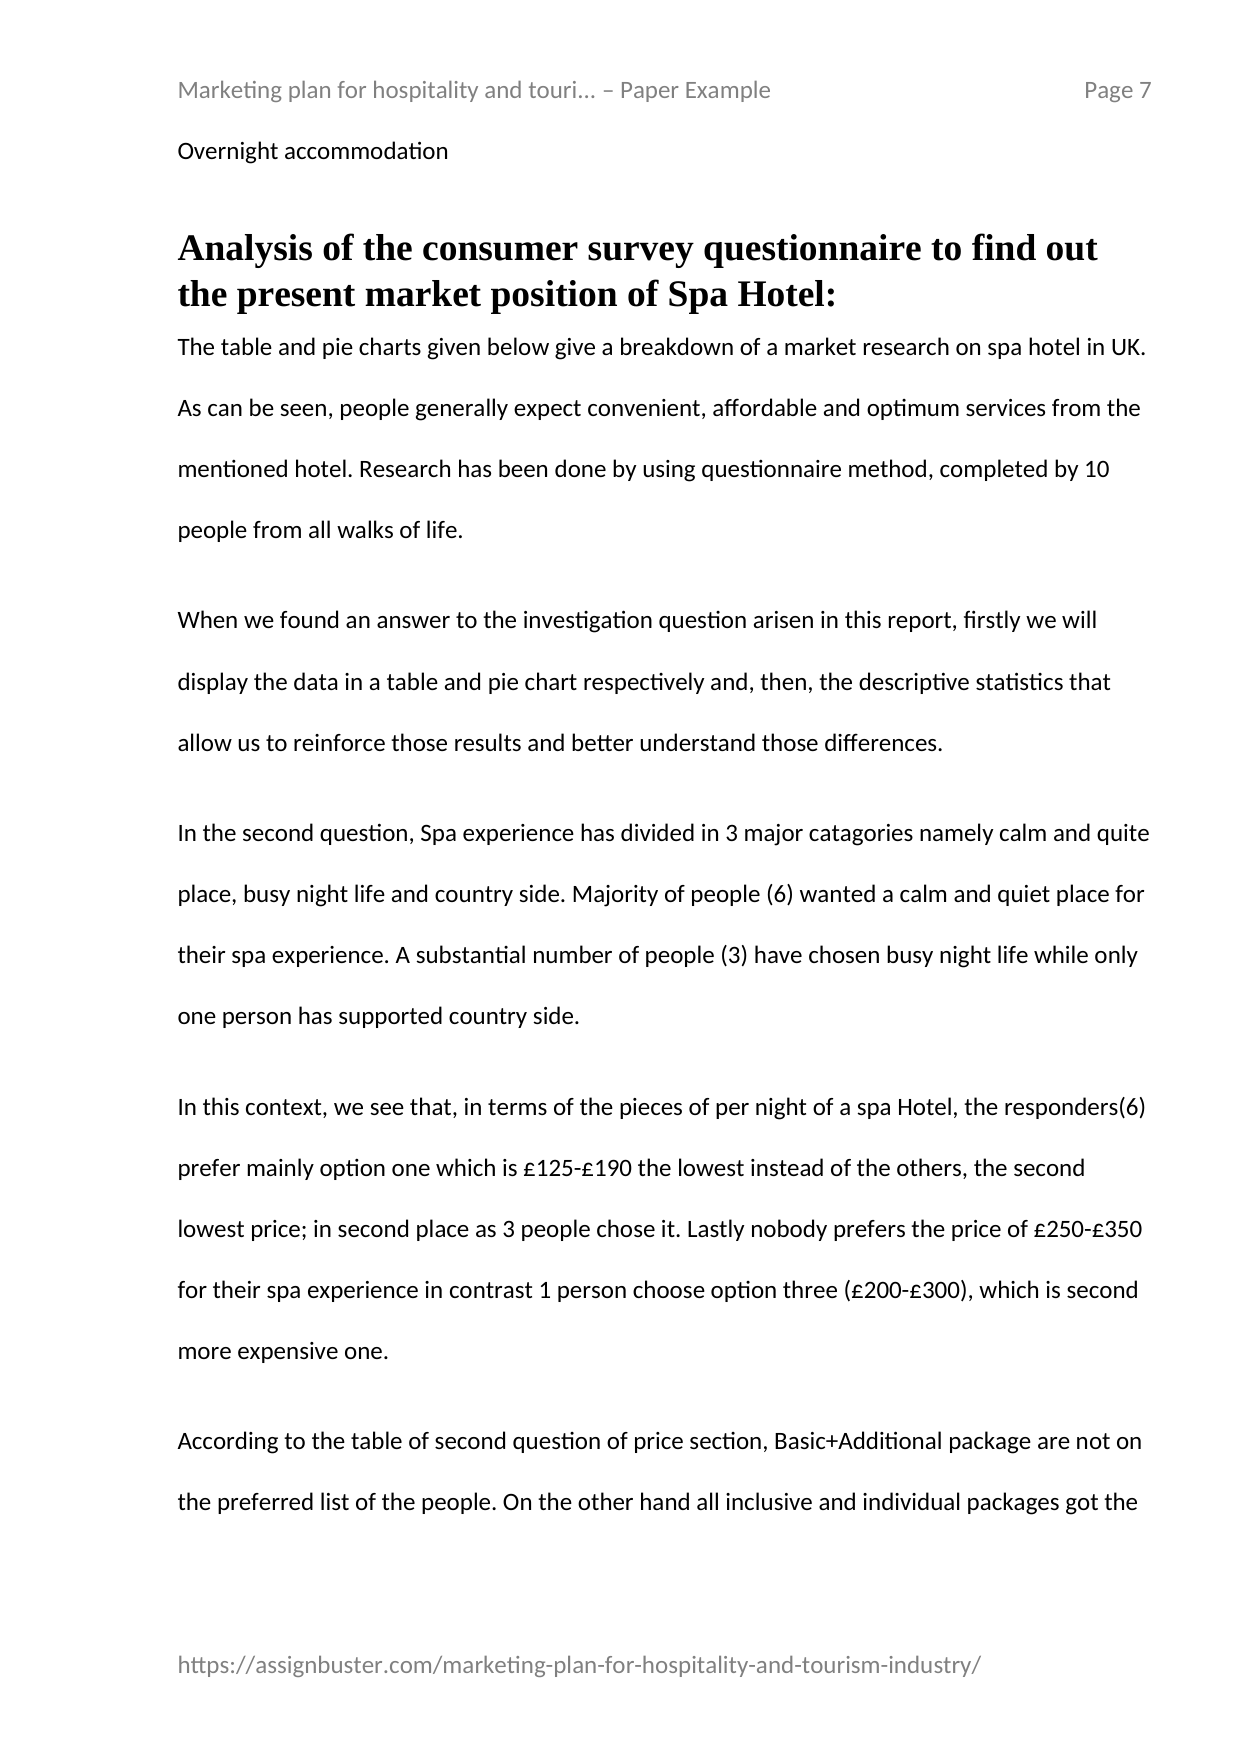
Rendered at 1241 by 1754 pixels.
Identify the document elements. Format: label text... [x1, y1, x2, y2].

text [177, 1426, 1152, 1517]
subtitle Analysis of the consumer survey questionnaire to find out the present market position of Spa Hotel: [177, 225, 1152, 315]
text The table and pie charts given below give a breakdown of a market research on spa hotel in UK. As can be seen, people generally expect convenient, affordable and optimum services from the mentioned hotel. Research has been done by using questionnaire method, completed by 10 people from all walks of life. [177, 331, 1152, 544]
text Overnight accommodation [177, 135, 1152, 165]
text In this context, we see that, in terms of the pieces of per night of a spa Hotel, the responders(6) prefer mainly option one which is £125-£190 the lowest instead of the others, the second lowest price; in second place as 3 people chose it. Lastly nobody prefers the price of £250-£350 for their spa experience in contrast 1 person choose option three (£200-£300), which is second more expensive one. [177, 1091, 1152, 1366]
text When we found an answer to the investigation question arisen in this report, firstly we will display the data in a table and pie chart respectively and, then, the descriptive statistics that allow us to reinforce those results and better understand those differences. [177, 604, 1152, 757]
text In the second question, Spa experience has divided in 3 major catagories namely calm and quite place, busy night life and country side. Majority of people (6) wanted a calm and quiet place for their spa experience. A substantial number of people (3) have chosen busy night life while only one person has supported country side. [177, 817, 1152, 1031]
